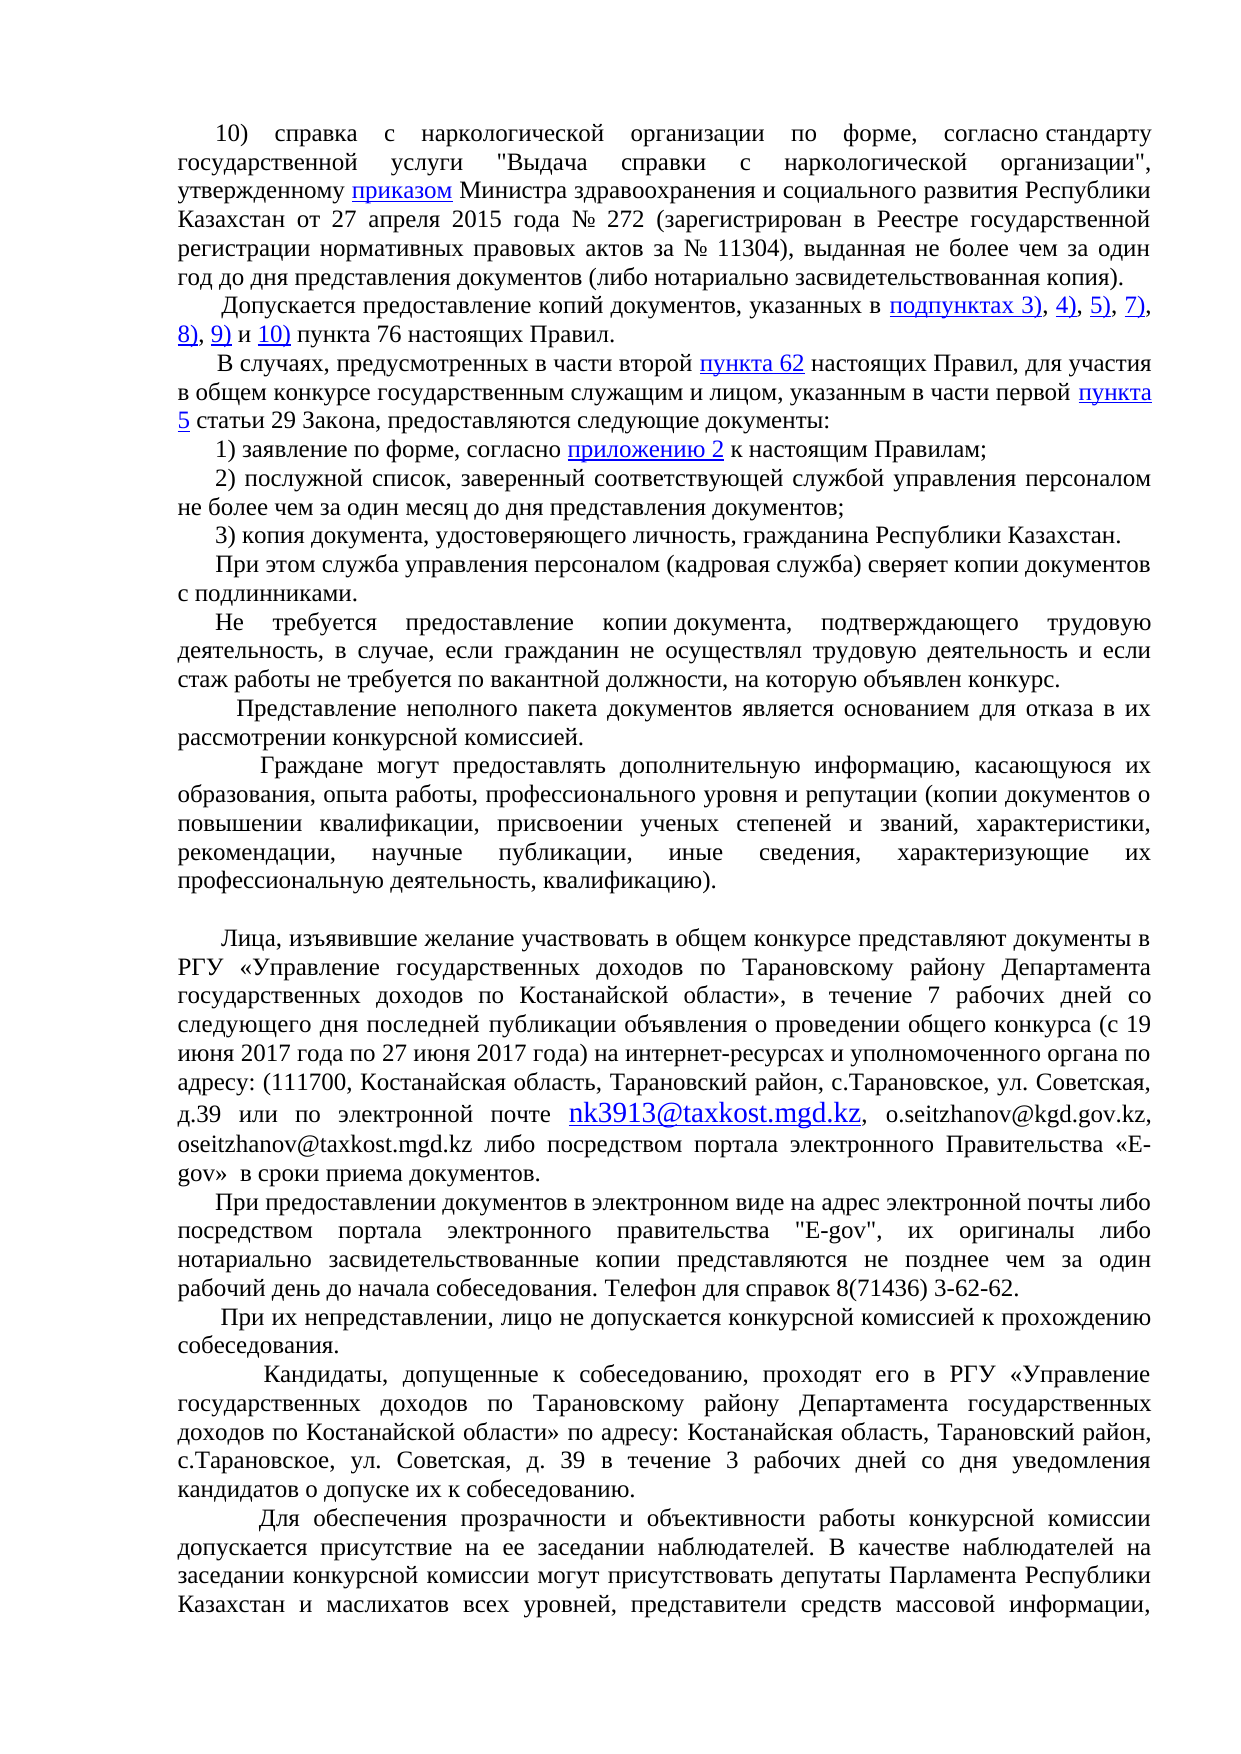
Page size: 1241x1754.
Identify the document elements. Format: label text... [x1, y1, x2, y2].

text При предоставлении документов в электронном виде на адрес электронной почты либо посредством портала электронного правительства "Е-gov", их оригиналы либо нотариально засвидетельствованные копии представляются не позднее чем за один рабочий день до начала собеседования. Телефон для справок 8(71436) 3-62-62. [177, 1187, 1152, 1302]
text При их непредставлении, лицо не допускается конкурсной комиссией к прохождению собеседования. [177, 1302, 1152, 1359]
text Допускается предоставление копий документов, указанных в подпунктах 3), 4), 5), 7), 8), 9) и 10) пункта 76 настоящих Правил. [177, 291, 1152, 348]
text Граждане могут предоставлять дополнительную информацию, касающуюся их образования, опыта работы, профессионального уровня и репутации (копии документов о повышении квалификации, присвоении ученых степеней и званий, характеристики, рекомендации, научные публикации, иные сведения, характеризующие их профессиональную деятельность, квалификацию). [177, 751, 1152, 894]
text 3) копия документа, удостоверяющего личность, гражданина Республики Казахстан. [177, 521, 1152, 549]
text В случаях, предусмотренных в части второй пункта 62 настоящих Правил, для участия в общем конкурсе государственным служащим и лицом, указанным в части первой пункта 5 статьи 29 Закона, предоставляются следующие документы: [177, 348, 1152, 434]
text Лица, изъявившие желание участвовать в общем конкурсе представляют документы в РГУ «Управление государственных доходов по Тарановскому району Департамента государственных доходов по Костанайской области», в течение 7 рабочих дней со следующего дня последней публикации объявления о проведении общего конкурса (с 19 июня 2017 года по 27 июня 2017 года) на интернет-ресурсах и уполномоченного органа по адресу: (111700, Костанайская область, Тарановский район, с.Тарановское, ул. Советская, д.39 или по электронной почте nk3913@taxkost.mgd.kz, o.seitzhanov@kgd.gov.kz, oseitzhanov@taxkost.mgd.kz либо посредством портала электронного Правительства «Е-gov» в сроки приема документов. [177, 923, 1152, 1187]
text 2) послужной список, заверенный соответствующей службой управления персоналом не более чем за один месяц до дня представления документов; [177, 463, 1152, 521]
text Представление неполного пакета документов является основанием для отказа в их рассмотрении конкурсной комиссией. [177, 693, 1152, 751]
text Кандидаты, допущенные к собеседованию, проходят его в РГУ «Управление государственных доходов по Тарановскому району Департамента государственных доходов по Костанайской области» по адресу: Костанайская область, Тарановский район, с.Тарановское, ул. Советская, д. 39 в течение 3 рабочих дней со дня уведомления кандидатов о допуске их к собеседованию. [177, 1359, 1152, 1503]
text При этом служба управления персоналом (кадровая служба) сверяет копии документов с подлинниками. [177, 549, 1152, 607]
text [177, 1503, 1152, 1618]
text 1) заявление по форме, согласно приложению 2 к настоящим Правилам; [177, 434, 1152, 463]
text 10) справка с наркологической организации по форме, согласно стандарту государственной услуги "Выдача справки с наркологической организации", утвержденному приказом Министра здравоохранения и социального развития Республики Казахстан от 27 апреля 2015 года № 272 (зарегистрирован в Реестре государственной регистрации нормативных правовых актов за № 11304), выданная не более чем за один год до дня представления документов (либо нотариально засвидетельствованная копия). [177, 118, 1152, 291]
text Не требуется предоставление копии документа, подтверждающего трудовую деятельность, в случае, если гражданин не осуществлял трудовую деятельность и если стаж работы не требуется по вакантной должности, на которую объявлен конкурс. [177, 607, 1152, 693]
